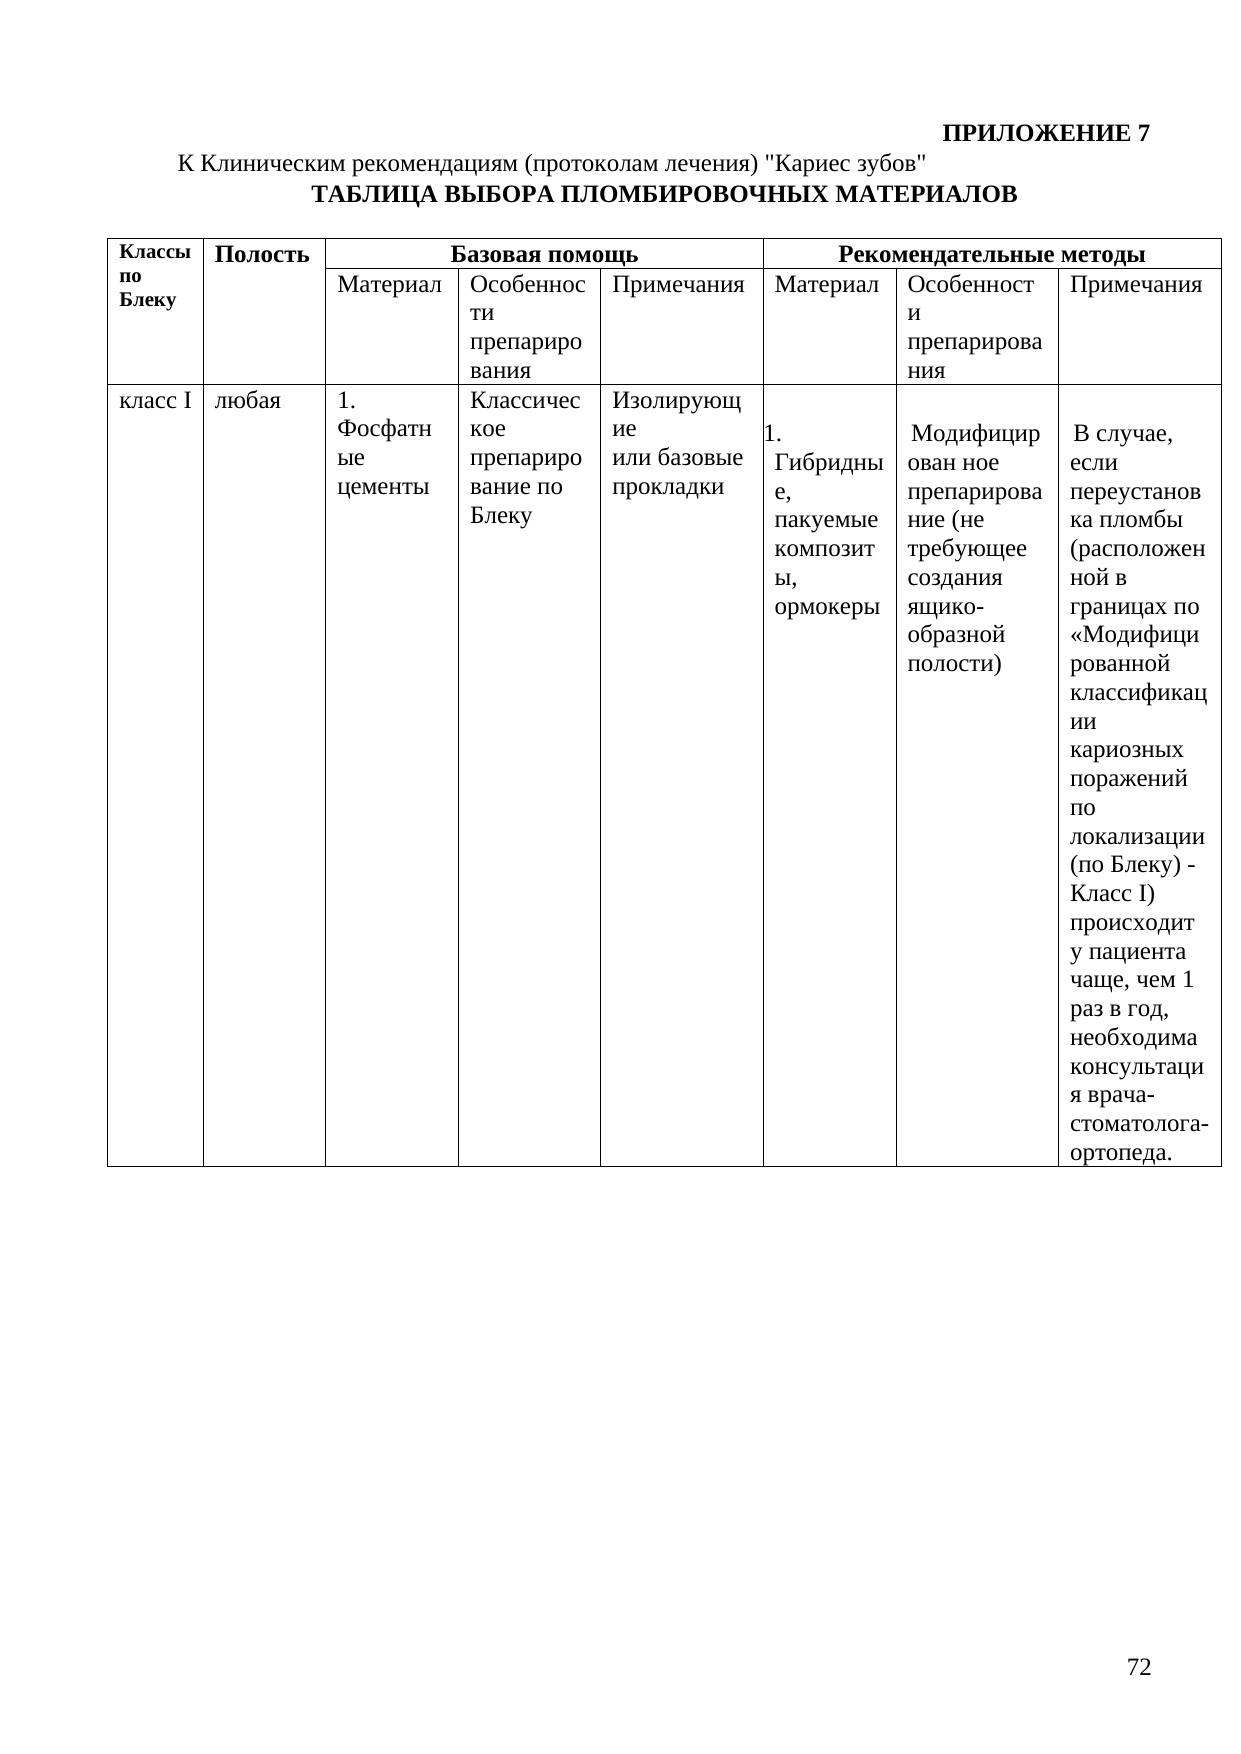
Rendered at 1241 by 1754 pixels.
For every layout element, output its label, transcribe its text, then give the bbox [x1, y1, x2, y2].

subtitle ПРИЛОЖЕНИЕ 7 [179, 118, 1150, 147]
table_cell Особенности препарирования [897, 269, 1058, 384]
table_cell 1. Гибридные, пакуемые композиты, ормокеры [764, 385, 896, 1166]
table_cell Материал [326, 269, 458, 384]
table_cell Примечания [601, 269, 763, 384]
subtitle ТАБЛИЦА ВЫБОРА ПЛОМБИРОВОЧНЫХ МАТЕРИАЛОВ [179, 179, 1150, 207]
table_header Базовая помощь [326, 239, 763, 268]
table_cell Классическое препарирование по Блеку [459, 385, 600, 1166]
table_header Рекомендательные методы [764, 239, 1221, 268]
table_cell В случае, если переустановка пломбы (расположенной в границах по «Модифицированной классификации кариозных поражений по локализации (по Блеку) - Класс I) происходит у пациента чаще, чем 1 раз в год, необходима консультация врача-стоматолога-ортопеда. [1059, 385, 1221, 1166]
table_cell 1. Фосфатные цементы [326, 385, 458, 1166]
table_cell Особенности препарирования [459, 269, 600, 384]
table_header Полость [204, 239, 325, 384]
table_cell любая [204, 385, 325, 1166]
table_cell класс I [108, 385, 203, 1166]
table_header Классы по Блеку [108, 239, 203, 384]
table_cell Модифицирован ное препарирование (не требующее создания ящико- образной полости) [897, 385, 1058, 1166]
table_cell Изолирующие или базовые прокладки [601, 385, 763, 1166]
table_cell Материал [764, 269, 896, 384]
table_cell Примечания [1059, 269, 1221, 384]
text К Клиническим рекомендациям (протоколам лечения) "Кариес зубов" [177, 148, 1152, 177]
